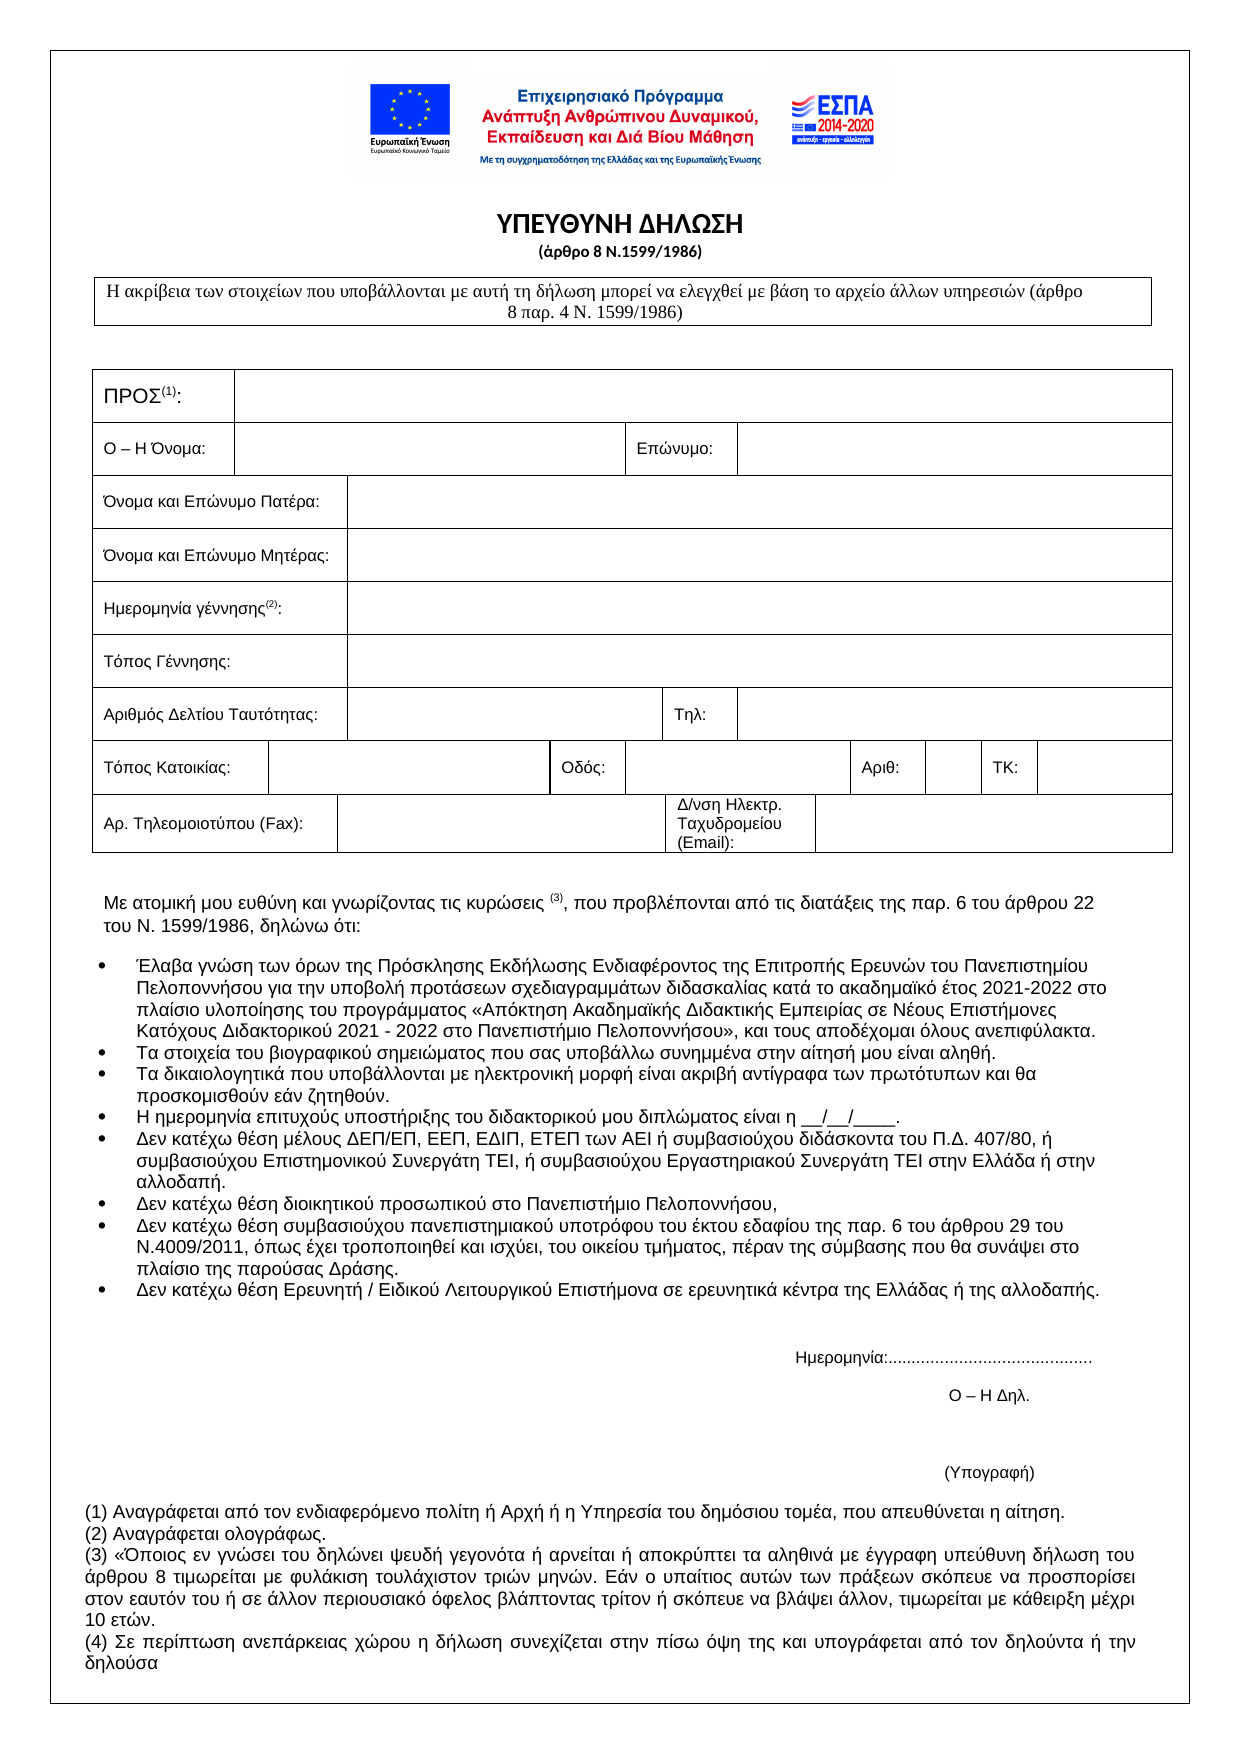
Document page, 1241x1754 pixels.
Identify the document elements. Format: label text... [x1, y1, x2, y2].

text (3) «Όποιος εν γνώσει του δηλώνει ψευδή γεγονότα ή αρνείται ή αποκρύπτει τα αληθινά με έγγραφη υπεύθυνη δήλωση του άρθρου 8 τιμωρείται με φυλάκιση τουλάχιστον τριών μηνών. Εάν ο υπαίτιος αυτών των πράξεων σκόπευε να προσπορίσει στον εαυτόν του ή σε άλλον περιουσιακό όφελος βλάπτοντας τρίτον ή σκόπευε να βλάψει άλλον, τιμωρείται με κάθειρξη μέχρι 10 ετών. [84, 1544, 1137, 1631]
table_cell Έλαβα γνώση των όρων της Πρόσκλησης Εκδήλωσης Ενδιαφέροντος της Επιτροπής Ερευνών του Πανεπιστημίου Πελοποννήσου για την υποβολή προτάσεων σχεδιαγραμμάτων διδασκαλίας κατά το ακαδημαϊκό έτος 2021-2022 στο πλαίσιο υλοποίησης του προγράμματος «Απόκτηση Ακαδημαϊκής Διδακτικής Εμπειρίας σε Νέους Επιστήμονες Κατόχους Διδακτορικού 2021 - 2022 στο Πανεπιστήμιο Πελοποννήσου», και τους αποδέχομαι όλους ανεπιφύλακτα. Τα στοιχεία του βιογραφικού σημειώματος που σας υποβάλλω συνημμένα στην αίτησή μου είναι αληθή. Τα δικαιολογητικά που υποβάλλονται με ηλεκτρονική μορφή είναι ακριβή αντίγραφα των πρωτότυπων και θα προσκομισθούν εάν ζητηθούν. Η ημερομηνία επιτυχούς υποστήριξης του διδακτορικού μου διπλώματος είναι η __/__/____. Δεν κατέχω θέση μέλους ΔΕΠ/ΕΠ, ΕΕΠ, ΕΔΙΠ, ΕΤΕΠ των ΑΕΙ ή συμβασιούχου διδάσκοντα του Π.Δ. 407/80, ή συμβασιούχου Επιστημονικού Συνεργάτη ΤΕΙ, ή συμβασιούχου Εργαστηριακού Συνεργάτη ΤΕΙ στην Ελλάδα ή στην αλλοδαπή. Δεν κατέχω θέση διοικητικού προσωπικού στο Πανεπιστήμιο Πελοποννήσου, Δεν κατέχω θέση συμβασιούχου πανεπιστημιακού υποτρόφου του έκτου εδαφίου της παρ. 6 του άρθρου 29 του Ν.4009/2011, όπως έχει τροποποιηθεί και ισχύει, του οικείου τμήματος, πέραν της σύμβασης που θα συνάψει στο πλαίσιο της παρούσας Δράσης. Δεν κατέχω θέση Ερευνητή / Ειδικού Λειτουργικού Επιστήμονα σε ερευνητικά κέντρα της Ελλάδας ή της αλλοδαπής. [92, 955, 1126, 1301]
text Ημερομηνία: [103, 1348, 1086, 1367]
table_cell [816, 795, 1172, 852]
text (2) Αναγράφεται ολογράφως. [84, 1523, 1137, 1544]
table_cell Όνομα και Επώνυμο Πατέρα: [93, 476, 347, 528]
table_cell [738, 423, 1172, 475]
table_cell Αρ. Τηλεομοιοτύπου (Fax): [93, 795, 337, 852]
table_cell Τόπος Κατοικίας: [93, 741, 268, 793]
table_cell Τηλ: [663, 688, 737, 740]
table_cell Αριθ: [851, 741, 925, 793]
table_header ΠΡΟΣ(1): [93, 370, 234, 422]
text ΥΠΕΥΘΥΝΗ ΔΗΛΩΣΗ [103, 205, 1137, 241]
table_cell [348, 529, 1172, 581]
table_cell [235, 423, 625, 475]
table_cell [1038, 741, 1172, 793]
picture [350, 59, 891, 178]
table_cell Ημερομηνία γέννησης(2): [93, 582, 347, 634]
table_cell [348, 582, 1172, 634]
table_cell ΤΚ: [982, 741, 1037, 793]
table_cell [348, 476, 1172, 528]
text Η ακρίβεια των στοιχείων που υποβάλλονται με αυτή τη δήλωση μπορεί να ελεγχθεί με βάση το αρχείο άλλων υπηρεσιών (άρθρο 8 παρ. 4 Ν. 1599/1986) [95, 278, 1151, 325]
table_header Με ατομική μου ευθύνη και γνωρίζοντας τις κυρώσεις (3), που προβλέπονται από τις διατάξεις της παρ. 6 του άρθρου 22 του Ν. 1599/1986, δηλώνω ότι: [92, 892, 1126, 955]
table_cell Οδός: [551, 741, 625, 793]
table_cell Επώνυμο: [626, 423, 737, 475]
text (1) Αναγράφεται από τον ενδιαφερόμενο πολίτη ή Αρχή ή η Υπηρεσία του δημόσιου τομέα, που απευθύνεται η αίτηση. [84, 1501, 1137, 1523]
table_cell [348, 688, 662, 740]
table_cell Όνομα και Επώνυμο Μητέρας: [93, 529, 347, 581]
table_cell [926, 741, 981, 793]
table_cell [269, 741, 549, 793]
text (άρθρο 8 Ν.1599/1986) [103, 241, 1137, 277]
text (Υπογραφή) [103, 1463, 1086, 1482]
table_cell [738, 688, 1172, 740]
table_cell [626, 741, 850, 793]
table_cell Ο – Η Όνομα: [93, 423, 234, 475]
table_header [235, 370, 1172, 422]
table_cell [348, 635, 1172, 687]
text (4) Σε περίπτωση ανεπάρκειας χώρου η δήλωση συνεχίζεται στην πίσω όψη της και υπογράφεται από τον δηλούντα ή την δηλούσα [84, 1631, 1137, 1674]
table_cell [338, 795, 665, 852]
table_cell Δ/νση Ηλεκτρ. Ταχυδρομείου (Εmail): [666, 795, 815, 852]
table_cell Αριθμός Δελτίου Ταυτότητας: [93, 688, 347, 740]
text Ο – Η Δηλ. [103, 1386, 1086, 1405]
table_cell Τόπος Γέννησης: [93, 635, 347, 687]
